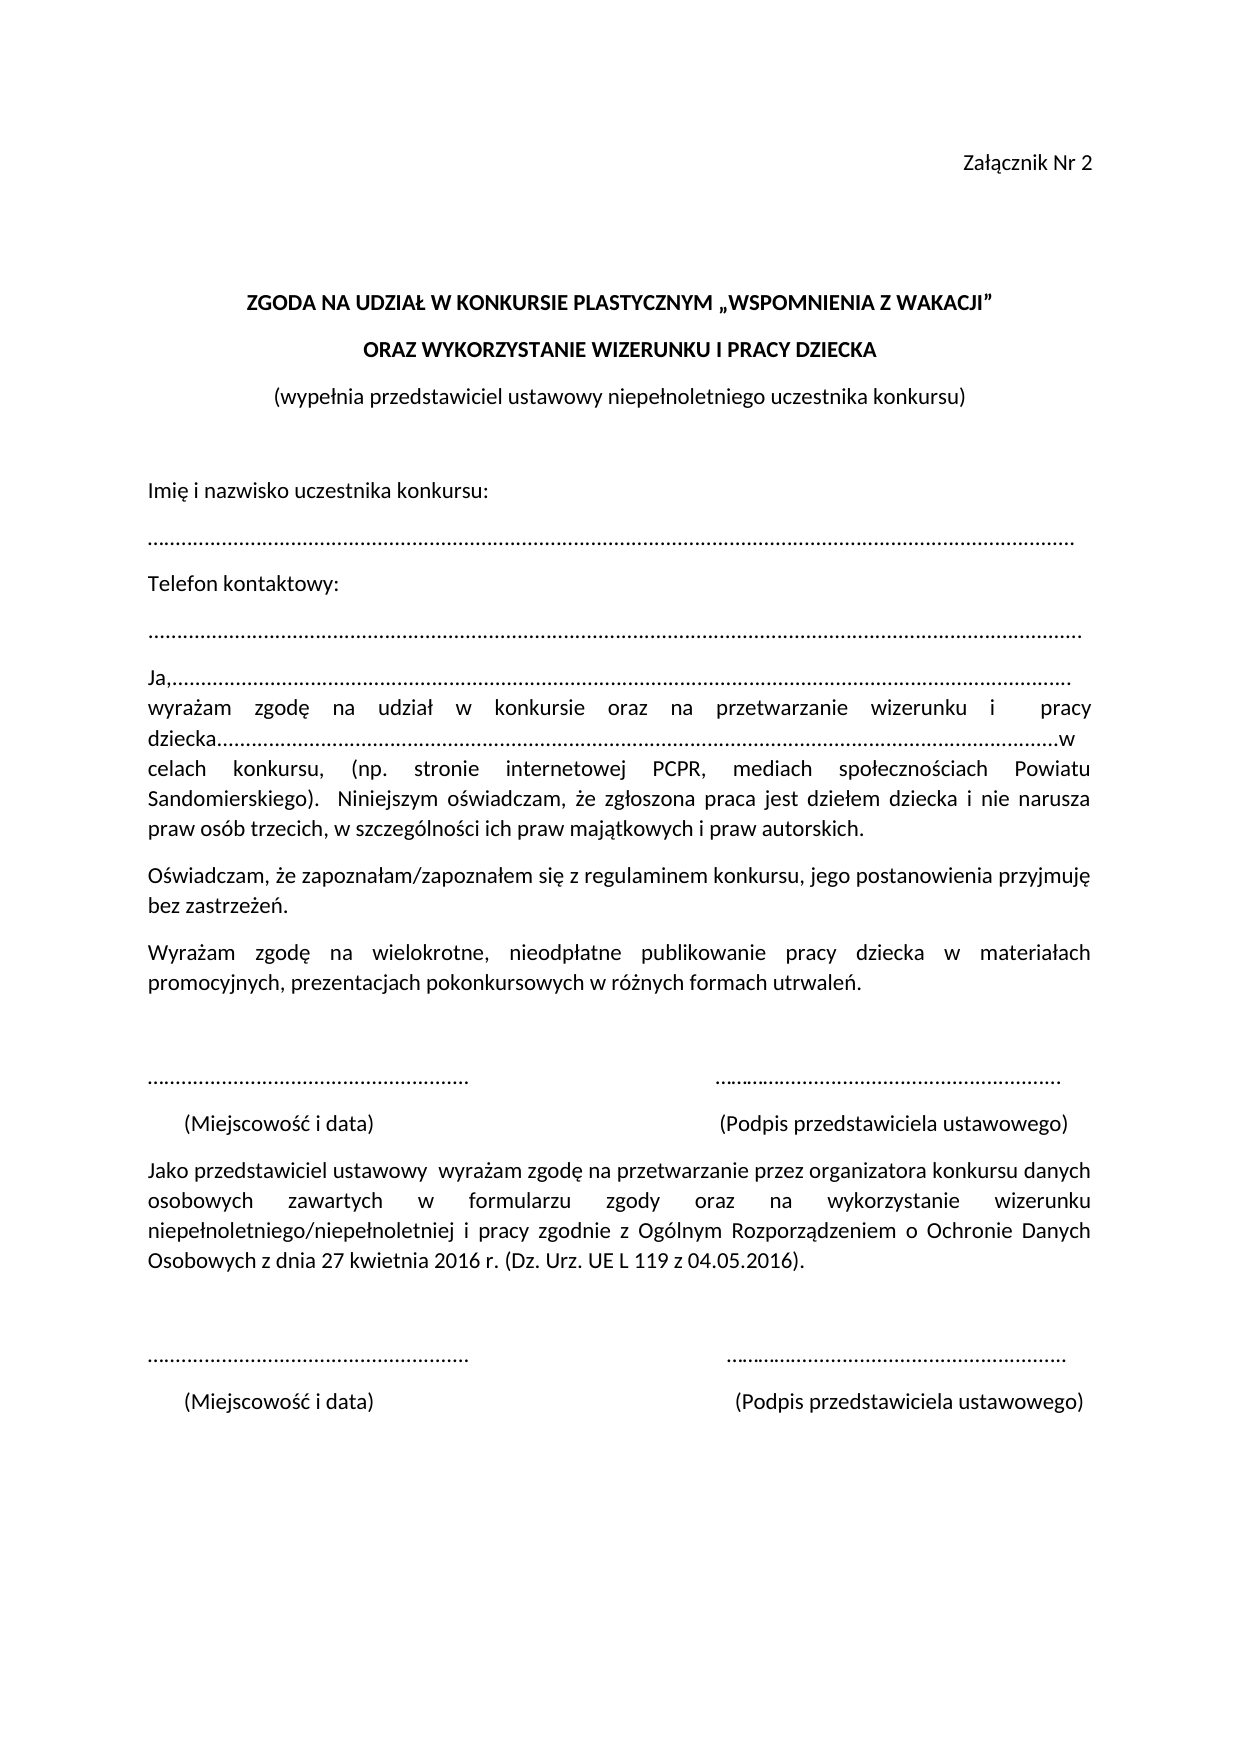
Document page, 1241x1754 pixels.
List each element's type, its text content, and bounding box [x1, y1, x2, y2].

text Oświadczam, że zapoznałam/zapoznałem się z regulaminem konkursu, jego postanowienia przyjmuję bez zastrzeżeń. [148, 861, 1092, 919]
text Wyrażam zgodę na wielokrotne, nieodpłatne publikowanie pracy dziecka w materiałach promocyjnych, prezentacjach pokonkursowych w różnych formach utrwaleń. [148, 938, 1092, 997]
text …..................................................... …………................................................ [148, 1340, 1092, 1368]
text (wypełnia przedstawiciel ustawowy niepełnoletniego uczestnika konkursu) [148, 382, 1092, 410]
text (Miejscowość i data) (Podpis przedstawiciela ustawowego) [148, 1387, 1092, 1415]
text ….............................................................................................................................................................. [148, 523, 1092, 551]
text Ja,............................................................................................................................................................ wyrażam zgodę na udział w konkursie oraz na przetwarzanie wizerunku i pracy dziecka..................................................................................................................................................w celach konkursu, (np. stronie internetowej PCPR, mediach społecznościach Powiatu Sandomierskiego). Niniejszym oświadczam, że zgłoszona praca jest dziełem dziecka i nie narusza praw osób trzecich, w szczególności ich praw majątkowych i praw autorskich. [148, 663, 1092, 842]
text ORAZ WYKORZYSTANIE WIZERUNKU I PRACY DZIECKA [148, 335, 1092, 363]
text Załącznik Nr 2 [148, 148, 1092, 176]
text Imię i nazwisko uczestnika konkursu: [148, 476, 1092, 504]
text (Miejscowość i data) (Podpis przedstawiciela ustawowego) [148, 1109, 1092, 1137]
text Telefon kontaktowy: [148, 569, 1092, 598]
text …..................................................... …………................................................. [148, 1062, 1092, 1090]
text ZGODA NA UDZIAŁ W KONKURSIE PLASTYCZNYM „WSPOMNIENIA Z WAKACJI” [148, 288, 1092, 316]
text Jako przedstawiciel ustawowy wyrażam zgodę na przetwarzanie przez organizatora konkursu danych osobowych zawartych w formularzu zgody oraz na wykorzystanie wizerunku niepełnoletniego/niepełnoletniej i pracy zgodnie z Ogólnym Rozporządzeniem o Ochronie Danych Osobowych z dnia 27 kwietnia 2016 r. (Dz. Urz. UE L 119 z 04.05.2016). [148, 1156, 1092, 1275]
text .................................................................................................................................................................. [148, 616, 1092, 644]
